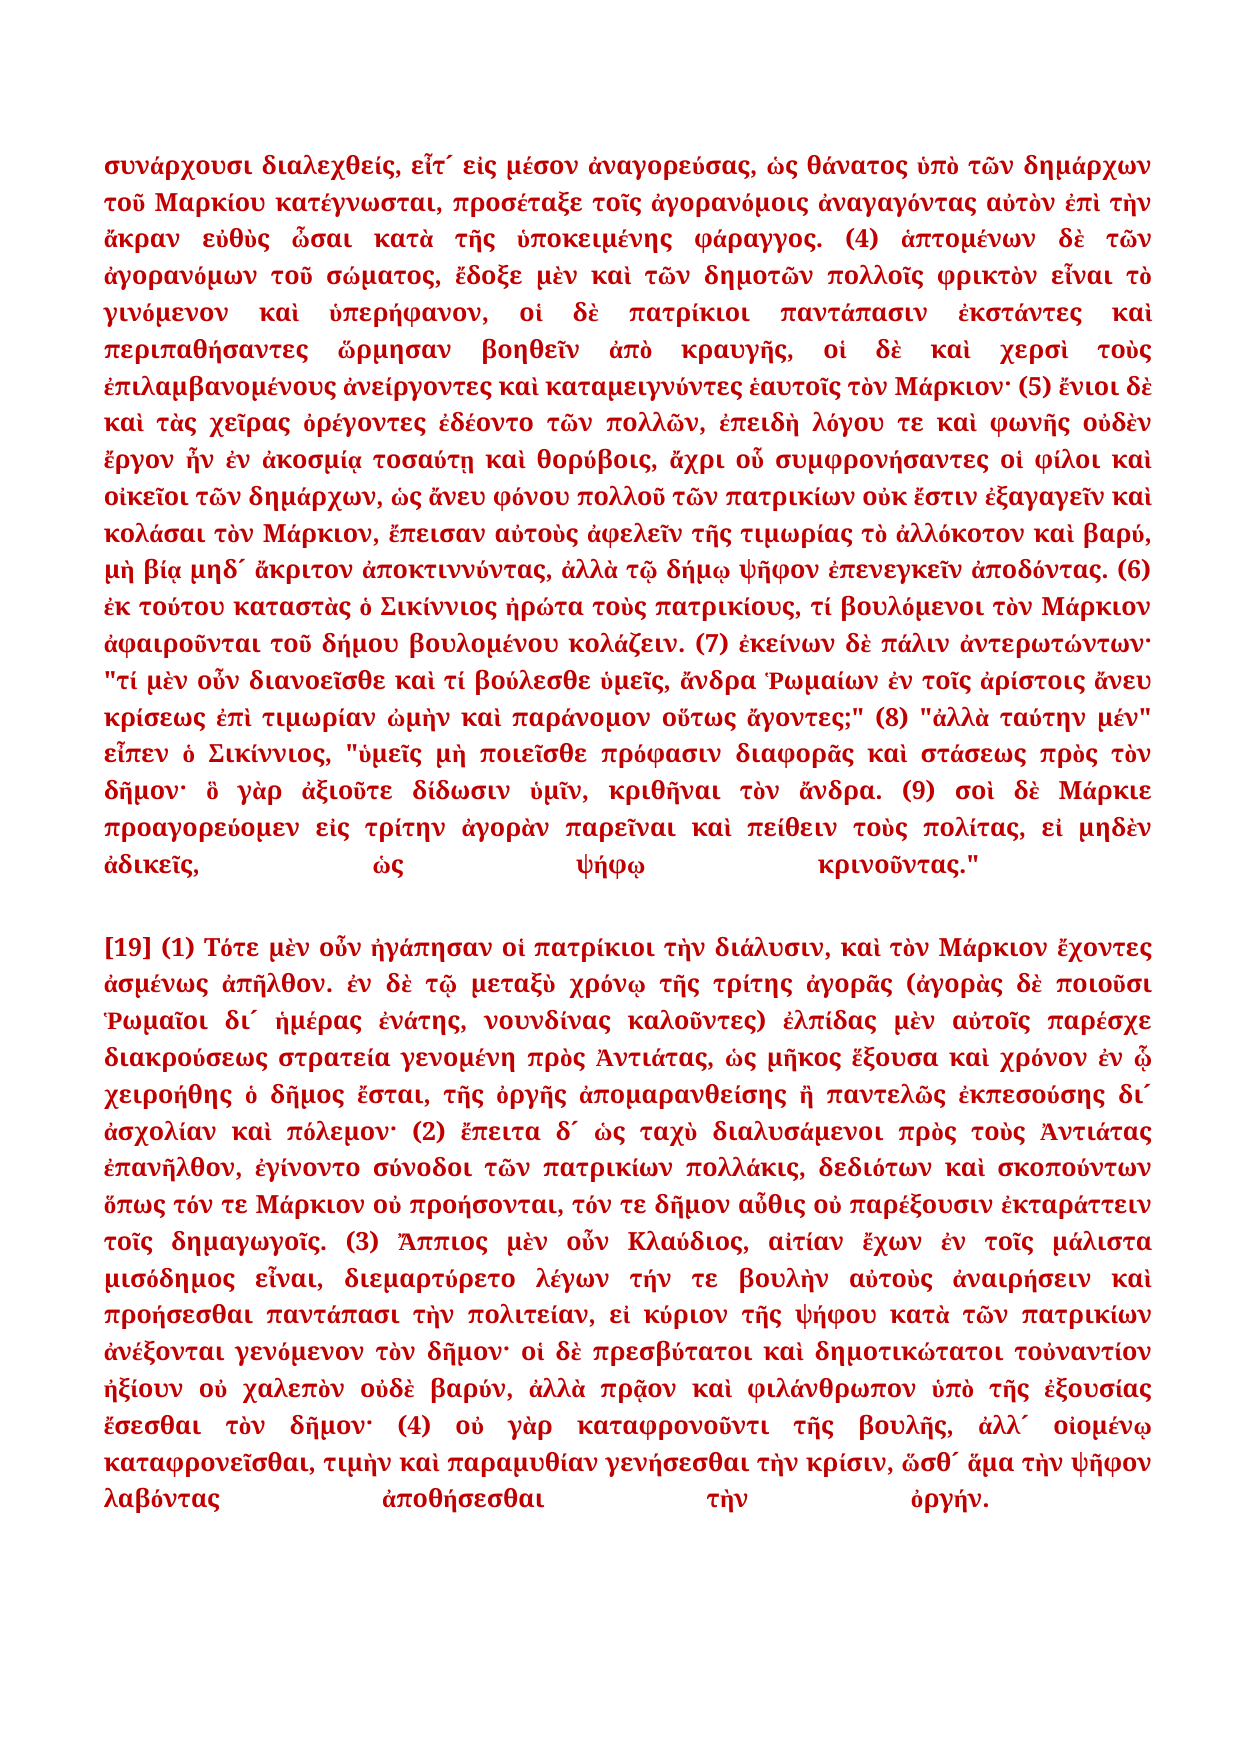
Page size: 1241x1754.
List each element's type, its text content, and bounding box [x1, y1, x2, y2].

text [19] (1) Τότε μὲν οὖν ἠγάπησαν οἱ πατρίκιοι τὴν διάλυσιν, καὶ τὸν Μάρκιον ἔχοντες ἀσμένως ἀπῆλθον. ἐν δὲ τῷ μεταξὺ χρόνῳ τῆς τρίτης ἀγορᾶς (ἀγορὰς δὲ ποιοῦσι Ῥωμαῖοι δι´ ἡμέρας ἐνάτης, νουνδίνας καλοῦντες) ἐλπίδας μὲν αὐτοῖς παρέσχε διακρούσεως στρατεία γενομένη πρὸς Ἀντιάτας, ὡς μῆκος ἕξουσα καὶ χρόνον ἐν ᾧ χειροήθης ὁ δῆμος ἔσται, τῆς ὀργῆς ἀπομαρανθείσης ἢ παντελῶς ἐκπεσούσης δι´ ἀσχολίαν καὶ πόλεμον· (2) ἔπειτα δ´ ὡς ταχὺ διαλυσάμενοι πρὸς τοὺς Ἀντιάτας ἐπανῆλθον, ἐγίνοντο σύνοδοι τῶν πατρικίων πολλάκις, δεδιότων καὶ σκοπούντων ὅπως τόν τε Μάρκιον οὐ προήσονται, τόν τε δῆμον αὖθις οὐ παρέξουσιν ἐκταράττειν τοῖς δημαγωγοῖς. (3) Ἄππιος μὲν οὖν Κλαύδιος, αἰτίαν ἔχων ἐν τοῖς μάλιστα μισόδημος εἶναι, διεμαρτύρετο λέγων τήν τε βουλὴν αὐτοὺς ἀναιρήσειν καὶ προήσεσθαι παντάπασι τὴν πολιτείαν, εἰ κύριον τῆς ψήφου κατὰ τῶν πατρικίων ἀνέξονται γενόμενον τὸν δῆμον· οἱ δὲ πρεσβύτατοι καὶ δημοτικώτατοι τοὐναντίον ἠξίουν οὐ χαλεπὸν οὐδὲ βαρύν, ἀλλὰ πρᾷον καὶ φιλάνθρωπον ὑπὸ τῆς ἐξουσίας ἔσεσθαι τὸν δῆμον· (4) οὐ γὰρ καταφρονοῦντι τῆς βουλῆς, ἀλλ´ οἰομένῳ καταφρονεῖσθαι, τιμὴν καὶ παραμυθίαν γενήσεσθαι τὴν κρίσιν, ὥσθ´ ἅμα τὴν ψῆφον λαβόντας ἀποθήσεσθαι τὴν ὀργήν. [103, 929, 1152, 1545]
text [103, 148, 1152, 911]
